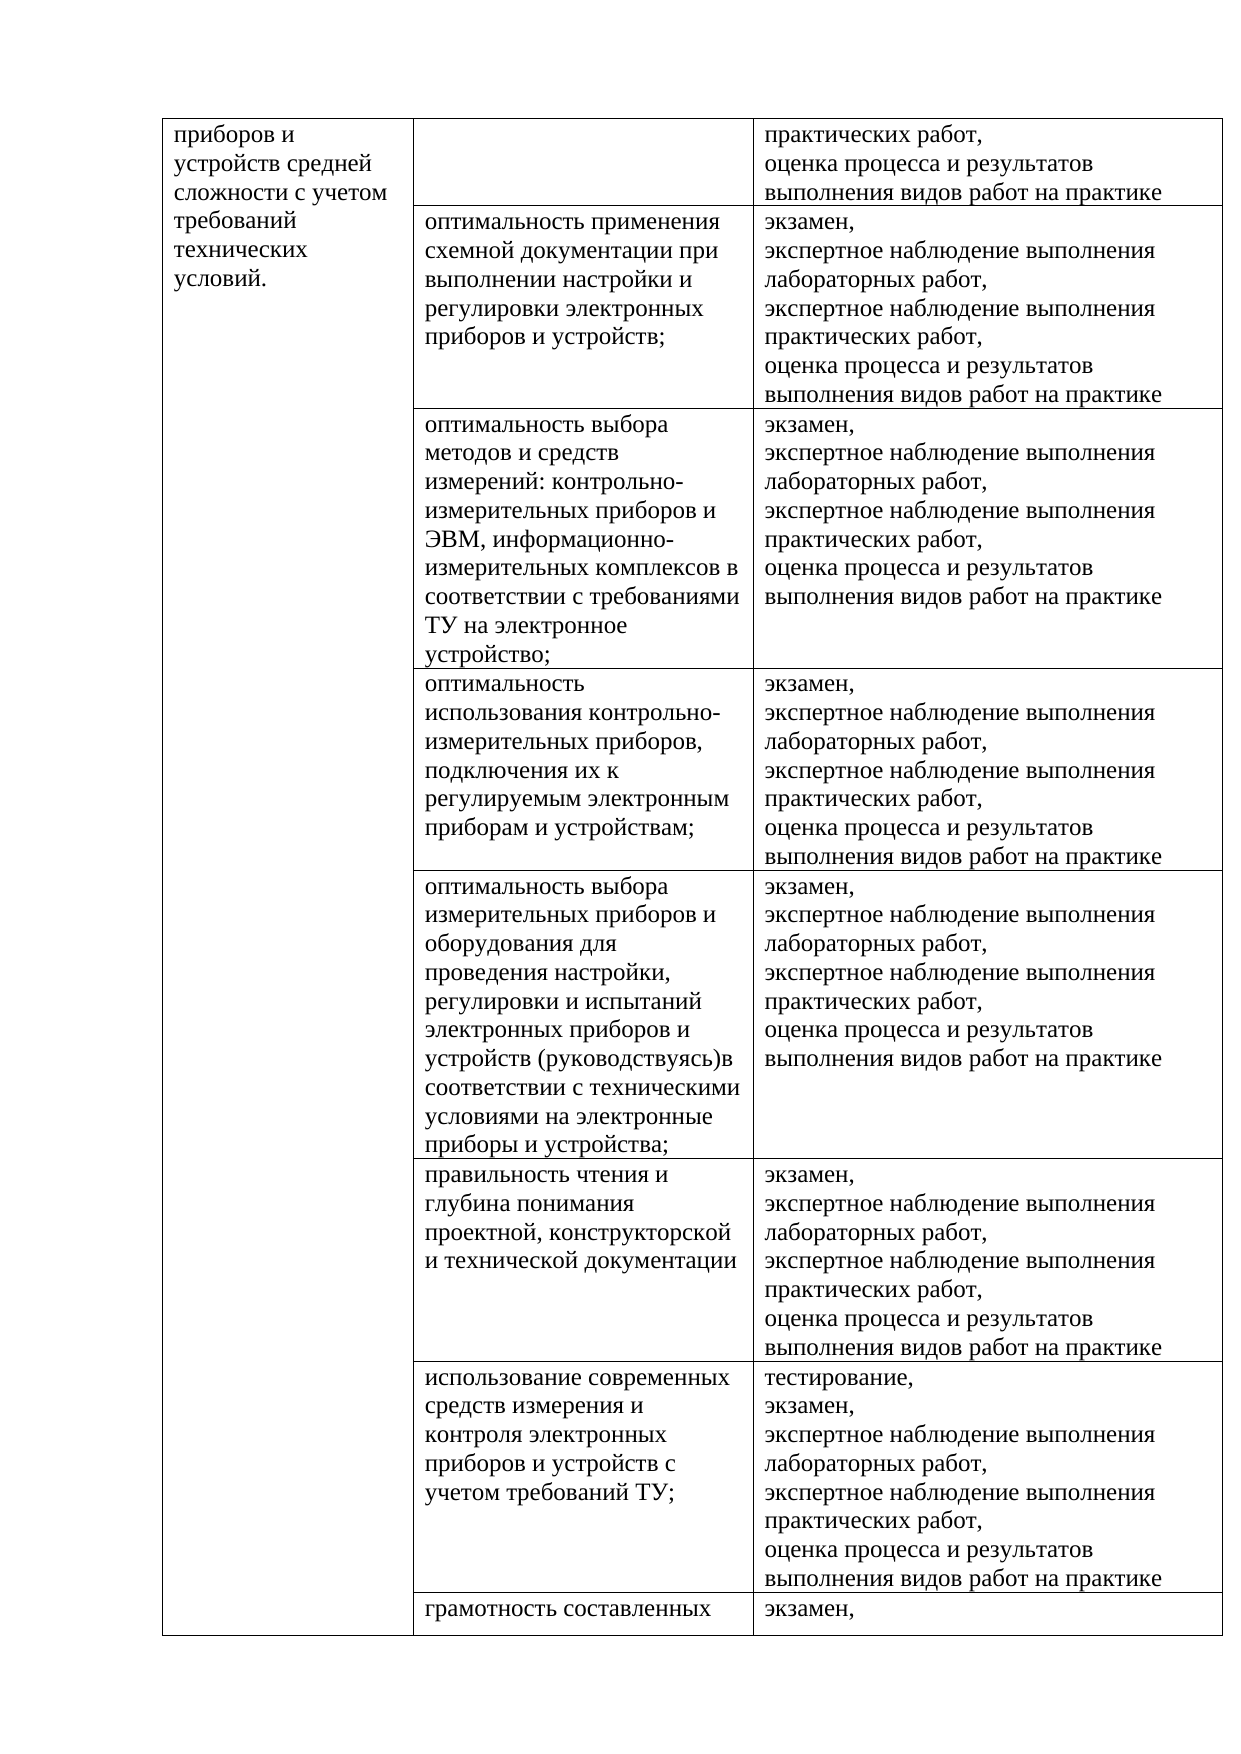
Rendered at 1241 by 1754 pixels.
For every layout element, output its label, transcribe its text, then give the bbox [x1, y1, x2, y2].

table_cell оптимальность использования контрольно-измерительных приборов, подключения их к регулируемым электронным приборам и устройствам; [414, 669, 753, 870]
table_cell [754, 1593, 1222, 1635]
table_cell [163, 119, 413, 1635]
table_cell использование современных средств измерения и контроля электронных приборов и устройств с учетом требований ТУ; [414, 1362, 753, 1592]
table_cell тестирование, экзамен, экспертное наблюдение выполнения лабораторных работ, экспертное наблюдение выполнения практических работ, оценка процесса и результатов выполнения видов работ на практике [754, 1362, 1222, 1592]
table_cell оптимальность применения схемной документации при выполнении настройки и регулировки электронных приборов и устройств; [414, 206, 753, 408]
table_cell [414, 119, 753, 205]
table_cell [754, 119, 1222, 205]
table_cell оптимальность выбора измерительных приборов и оборудования для проведения настройки, регулировки и испытаний электронных приборов и устройств (руководствуясь)в соответствии с техническими условиями на электронные приборы и устройства; [414, 871, 753, 1158]
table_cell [414, 1593, 753, 1635]
table_cell оптимальность выбора методов и средств измерений: контрольно-измерительных приборов и ЭВМ, информационно-измерительных комплексов в соответствии с требованиями ТУ на электронное устройство; [414, 409, 753, 667]
table_cell правильность чтения и глубина понимания проектной, конструкторской и технической документации [414, 1159, 753, 1361]
